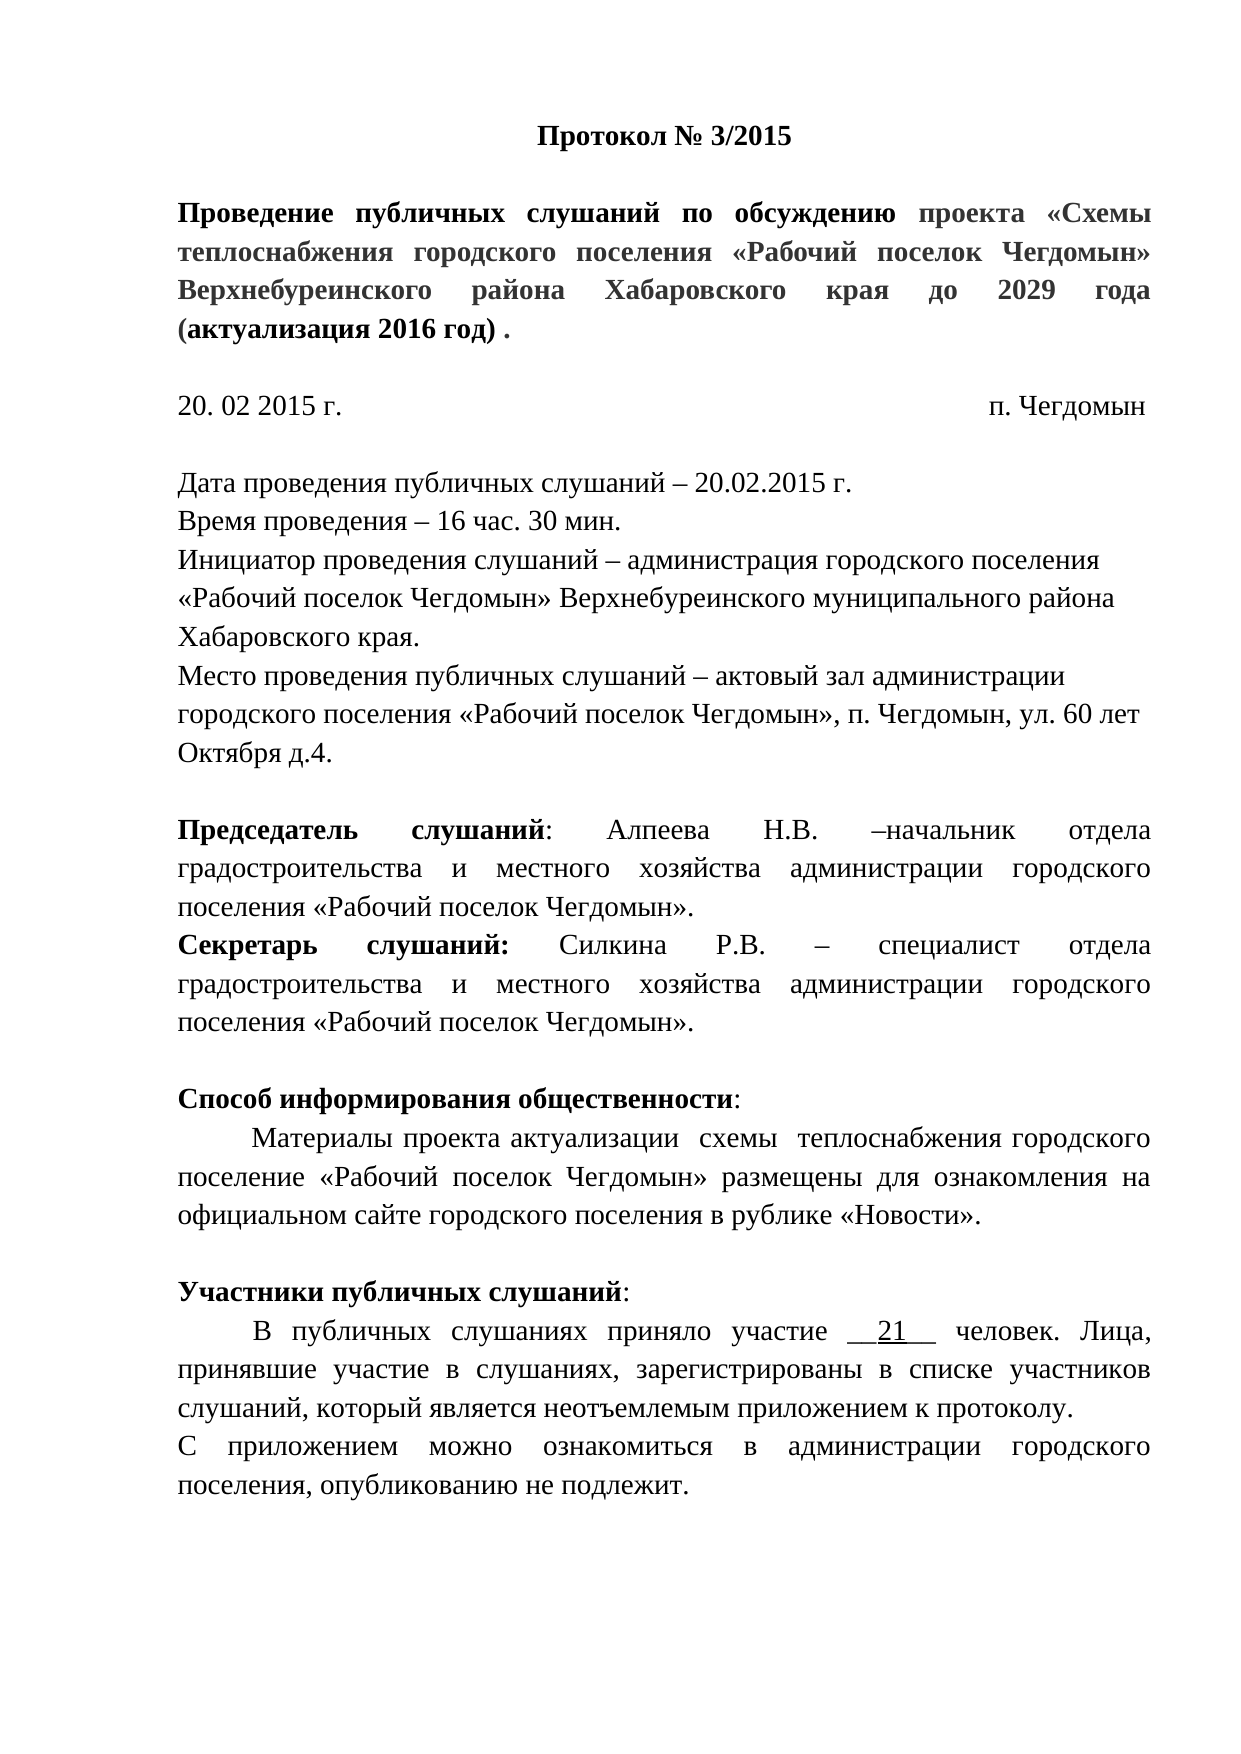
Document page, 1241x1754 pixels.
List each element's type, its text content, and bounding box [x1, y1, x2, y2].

text Председатель слушаний: Алпеева Н.В. –начальник отдела градостроительства и местного хозяйства администрации городского поселения «Рабочий поселок Чегдомын». [177, 812, 1152, 922]
text Секретарь слушаний: Силкина Р.В. – специалист отдела градостроительства и местного хозяйства администрации городского поселения «Рабочий поселок Чегдомын». [177, 927, 1152, 1038]
text Материалы проекта актуализации схемы теплоснабжения городского поселение «Рабочий поселок Чегдомын» размещены для ознакомления на официальном сайте городского поселения в рублике «Новости». [177, 1120, 1152, 1231]
text 20. 02 2015 г. п. Чегдомын [177, 388, 1152, 421]
text Место проведения публичных слушаний – актовый зал администрации городского поселения «Рабочий поселок Чегдомын», п. Чегдомын, ул. 60 лет Октября д.4. [177, 658, 1152, 768]
text Дата проведения публичных слушаний – 20.02.2015 г. [177, 465, 1152, 498]
text В публичных слушаниях приняло участие __21__ человек. Лица, принявшие участие в слушаниях, зарегистрированы в списке участников слушаний, который является неотъемлемым приложением к протоколу. [177, 1313, 1152, 1423]
text Инициатор проведения слушаний – администрация городского поселения «Рабочий поселок Чегдомын» Верхнебуреинского муниципального района Хабаровского края. [177, 542, 1152, 653]
text С приложением можно ознакомиться в администрации городского поселения, опубликованию не подлежит. [177, 1428, 1152, 1501]
text Проведение публичных слушаний по обсуждению проекта «Схемы теплоснабжения городского поселения «Рабочий поселок Чегдомын» Верхнебуреинского района Хабаровского края до 2029 года (актуализация 2016 год) . [177, 195, 1152, 344]
text Протокол № 3/2015 [177, 118, 1152, 152]
text Время проведения – 16 час. 30 мин. [177, 503, 1152, 537]
text Участники публичных слушаний: [177, 1274, 1152, 1308]
text Способ информирования общественности: [177, 1082, 1152, 1115]
